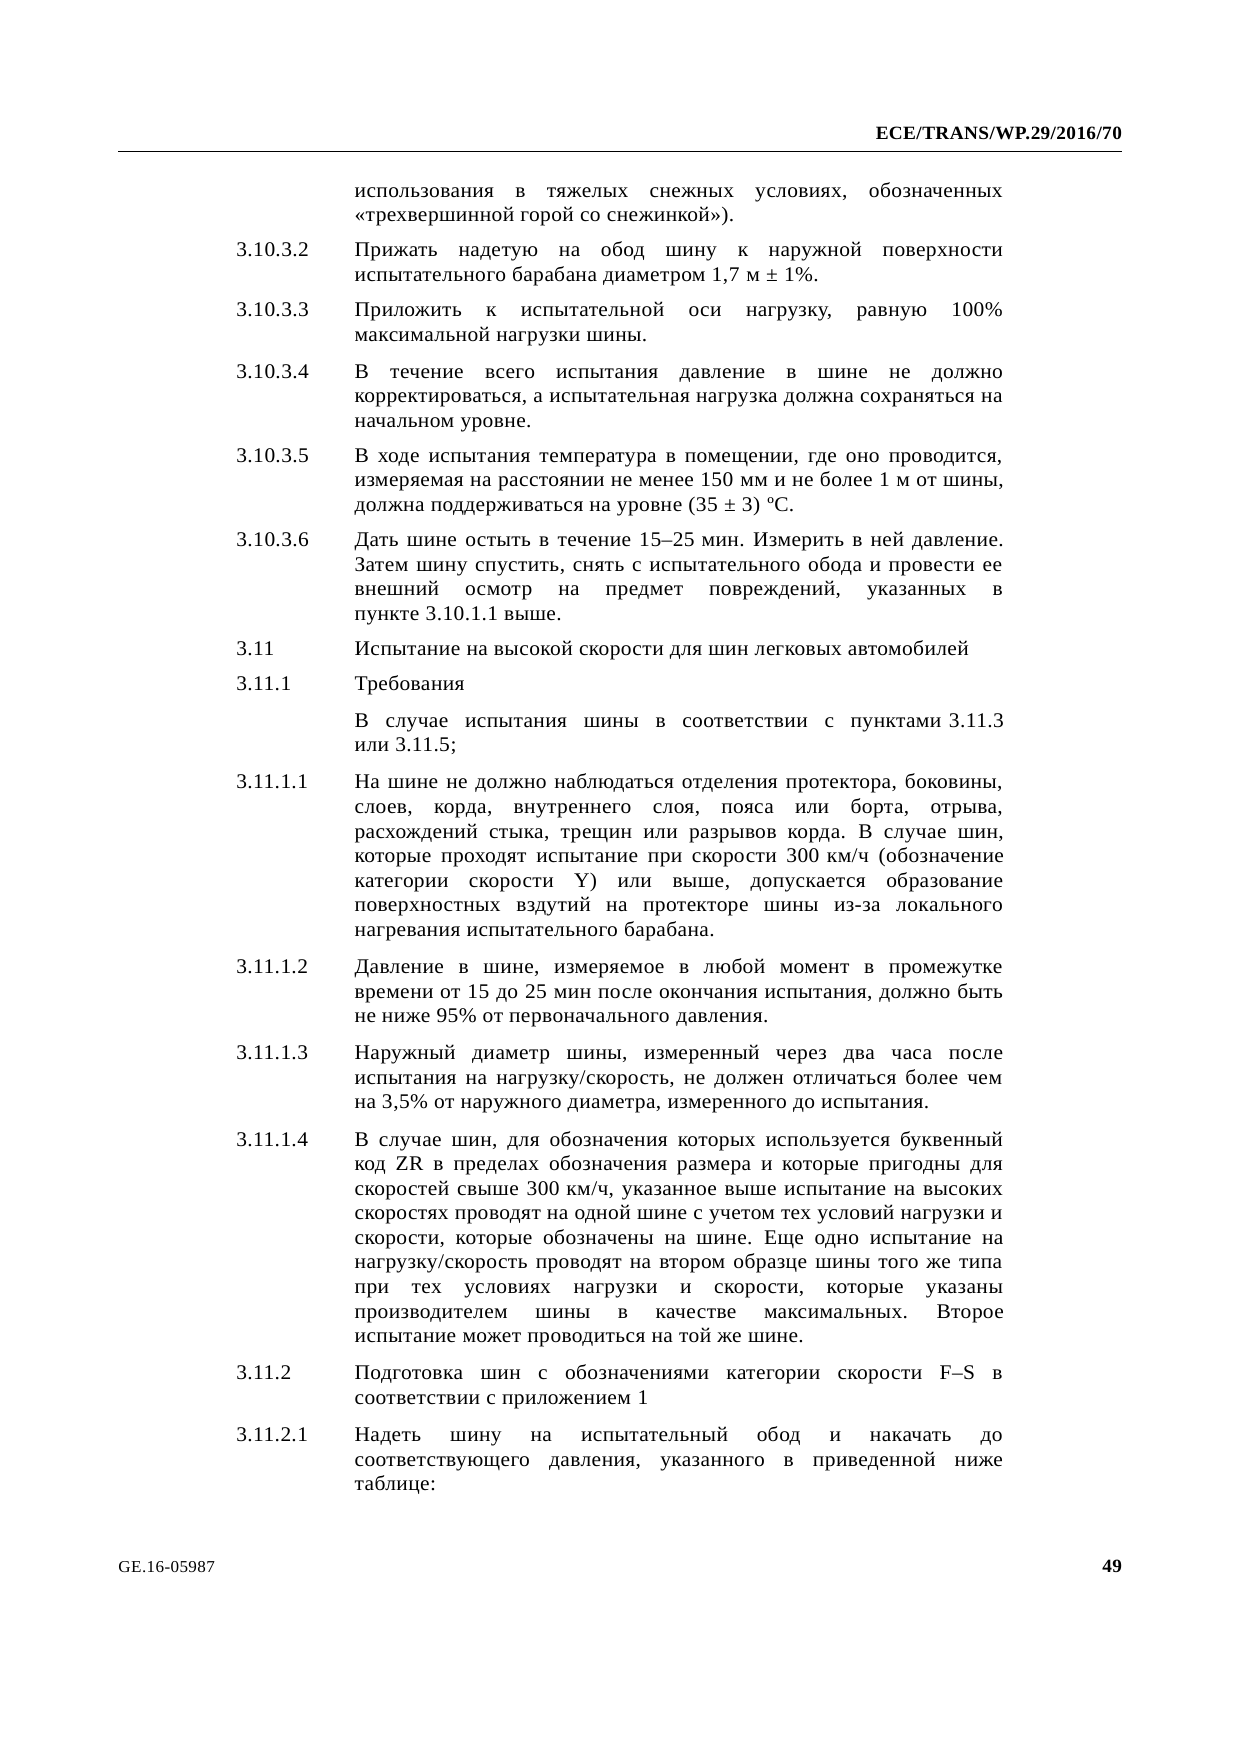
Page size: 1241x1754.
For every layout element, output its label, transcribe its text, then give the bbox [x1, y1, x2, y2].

text В случае испытания шины в соответствии с пунктами 3.11.3 или 3.11.5; [354, 707, 1004, 756]
text 3.11.1 Требования [236, 670, 1004, 695]
text 3.10.3.6 Дать шине остыть в течение 15–25 мин. Измерить в ней давление. Затем шину спустить, снять с испытательного обода и провести ее внешний осмотр на предмет повреждений, указанных в пункте 3.10.1.1 выше. [236, 526, 1004, 625]
text 3.11.1.4 В случае шин, для обозначения которых используется буквенный код ZR в пределах обозначения размера и которые пригодны для скоростей свыше 300 км/ч, указанное выше испытание на высоких скоростях проводят на одной шине с учетом тех условий нагрузки и скорости, которые обозначены на шине. Еще одно испытание на нагрузку/скорость проводят на втором образце шины того же типа при тех условиях нагрузки и скорости, которые указаны производителем шины в качестве максимальных. Второе испытание может проводиться на той же шине. [236, 1126, 1004, 1347]
text 3.11.2 Подготовка шин с обозначениями категории скорости F–S в соответствии с приложением 1 [236, 1360, 1004, 1409]
text 3.10.3.2 Прижать надетую на обод шину к наружной поверхности испытательного барабана диаметром 1,7 м ± 1%. [236, 237, 1004, 286]
text 3.10.3.5 В ходе испытания температура в помещении, где оно проводится, измеряемая на расстоянии не менее 150 мм и не более 1 м от шины, должна поддерживаться на уровне (35 ± 3) ºС. [236, 442, 1004, 516]
text 3.10.3.3 Приложить к испытательной оси нагрузку, равную 100% максимальной нагрузки шины. [236, 296, 1004, 346]
text 3.11 Испытание на высокой скорости для шин легковых автомобилей [236, 635, 1004, 660]
text 3.10.3.4 В течение всего испытания давление в шине не должно корректироваться, а испытательная нагрузка должна сохраняться на начальном уровне. [236, 358, 1004, 432]
text 3.11.1.3 Наружный диаметр шины, измеренный через два часа после испытания на нагрузку/скорость, не должен отличаться более чем на 3,5% от наружного диаметра, измеренного до испытания. [236, 1040, 1004, 1113]
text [236, 177, 1004, 226]
text 3.11.1.2 Давление в шине, измеряемое в любой момент в промежутке времени от 15 до 25 мин после окончания испытания, должно быть не ниже 95% от первоначального давления. [236, 953, 1004, 1027]
text 3.11.2.1 Надеть шину на испытательный обод и накачать до соответствующего давления, указанного в приведенной ниже таблице: [236, 1421, 1004, 1495]
text 3.11.1.1 На шине не должно наблюдаться отделения протектора, боковины, слоев, корда, внутреннего слоя, пояса или борта, отрыва, расхождений стыка, трещин или разрывов корда. В случае шин, которые проходят испытание при скорости 300 км/ч (обозначение категории скорости Y) или выше, допускается образование поверхностных вздутий на протекторе шины из-за локального нагревания испытательного барабана. [236, 769, 1004, 941]
